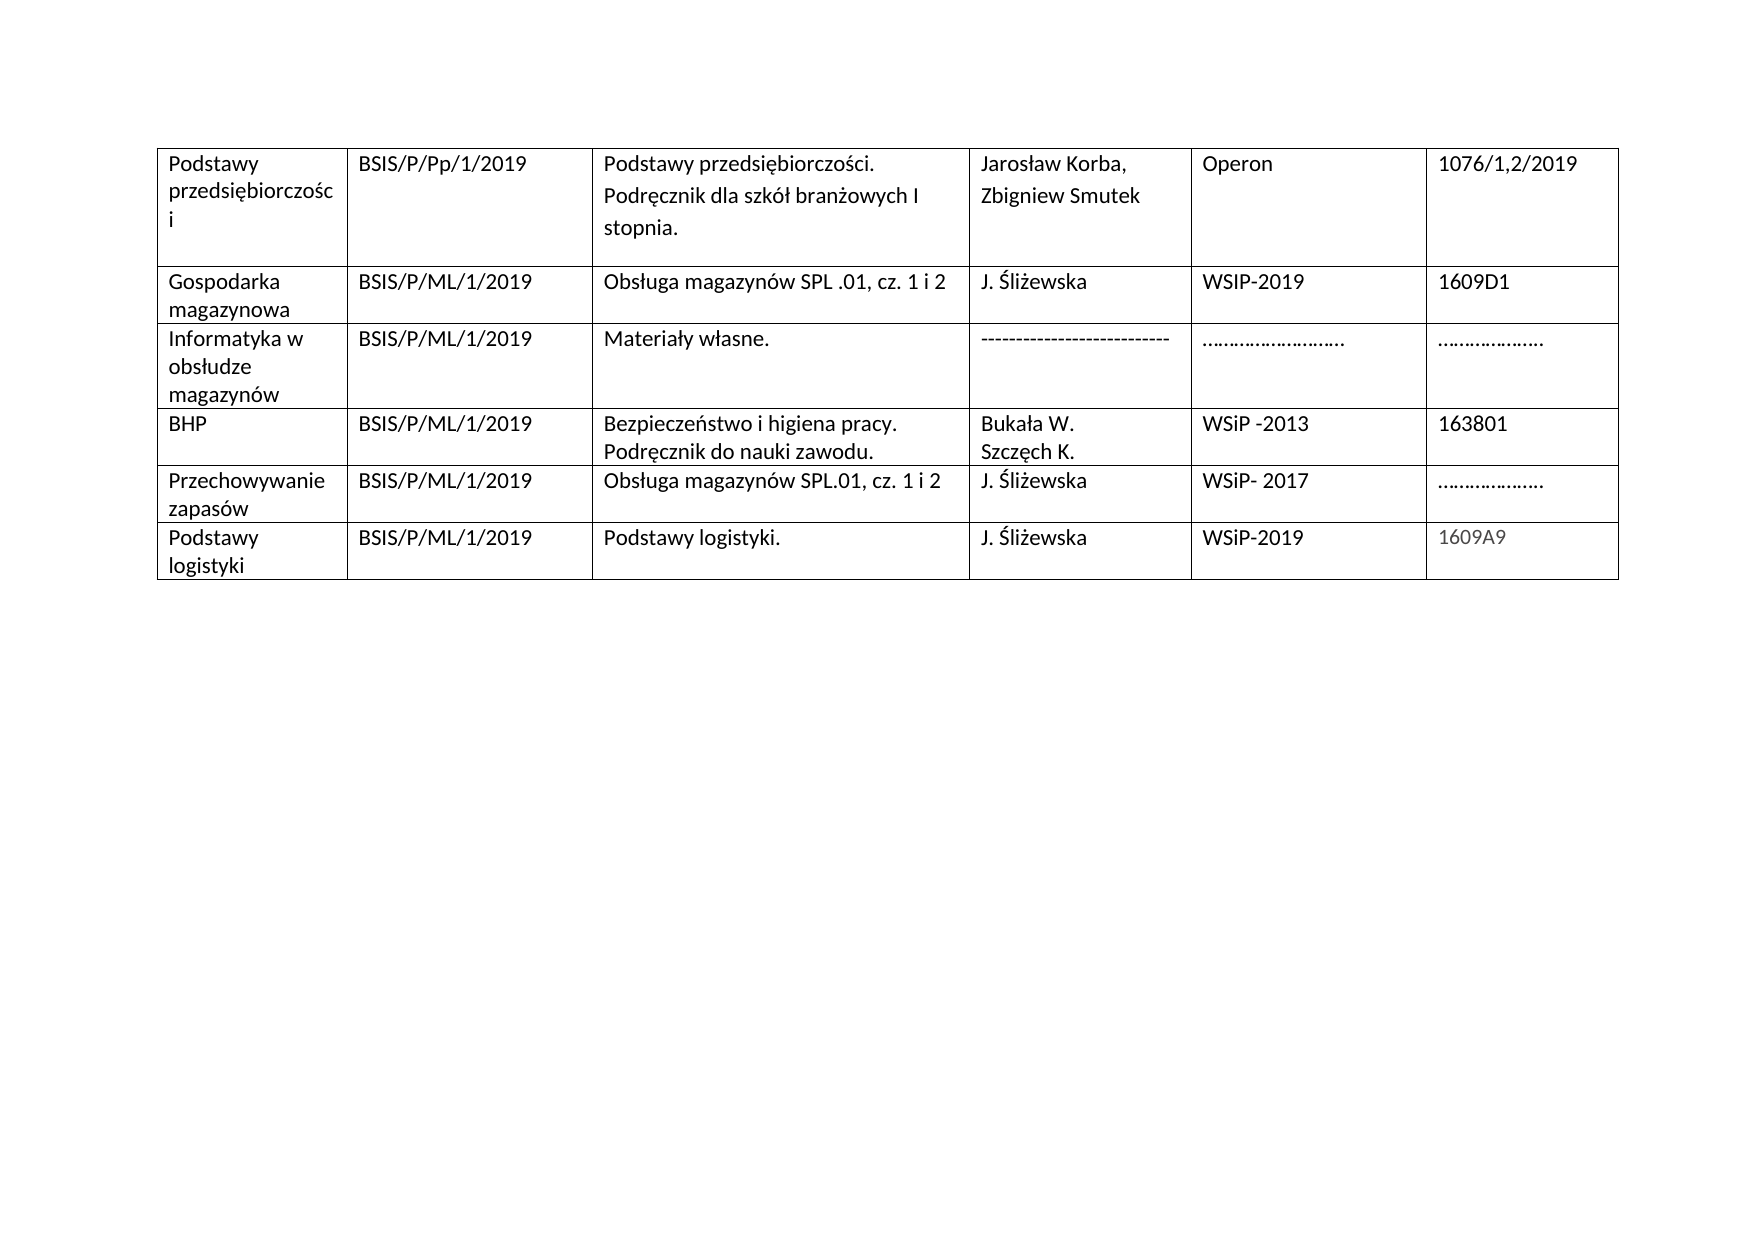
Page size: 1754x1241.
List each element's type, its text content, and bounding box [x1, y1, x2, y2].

table_cell Bezpieczeństwo i higiena pracy. Podręcznik do nauki zawodu. [593, 409, 969, 465]
table_cell BHP [158, 409, 347, 465]
table_cell WSIP-2019 [1192, 267, 1426, 323]
table_cell Operon [1192, 149, 1426, 266]
table_cell Bukała W. Szczęch K. [970, 409, 1191, 465]
table_cell Podstawy logistyki. [593, 523, 969, 579]
table_cell Podstawy przedsiębiorczości [158, 149, 347, 266]
table_cell Materiały własne. [593, 324, 969, 408]
table_cell J. Śliżewska [970, 466, 1191, 522]
table_cell ……………….. [1427, 466, 1618, 522]
table_cell J. Śliżewska [970, 267, 1191, 323]
table_cell ……………………… [1192, 324, 1426, 408]
table_cell Podstawy przedsiębiorczości. Podręcznik dla szkół branżowych I stopnia. [593, 149, 969, 266]
table_cell Informatyka w obsłudze magazynów [158, 324, 347, 408]
table_cell --------------------------- [970, 324, 1191, 408]
table_cell 1609A9 [1427, 523, 1618, 579]
table_cell J. Śliżewska [970, 523, 1191, 579]
table_cell BSIS/P/Pp/1/2019 [348, 149, 592, 266]
table_cell BSIS/P/ML/1/2019 [348, 466, 592, 522]
table_cell Obsługa magazynów SPL.01, cz. 1 i 2 [593, 466, 969, 522]
table_cell WSiP -2013 [1192, 409, 1426, 465]
table_cell BSIS/P/ML/1/2019 [348, 523, 592, 579]
table_cell 1076/1,2/2019 [1427, 149, 1618, 266]
table_cell Gospodarka magazynowa [158, 267, 347, 323]
table_cell Przechowywanie zapasów [158, 466, 347, 522]
table_cell BSIS/P/ML/1/2019 [348, 324, 592, 408]
table_cell Podstawy logistyki [158, 523, 347, 579]
table_cell WSiP- 2017 [1192, 466, 1426, 522]
table_cell ……………….. [1427, 324, 1618, 408]
table_cell WSiP-2019 [1192, 523, 1426, 579]
table_cell Jarosław Korba, Zbigniew Smutek [970, 149, 1191, 266]
table_cell 163801 [1427, 409, 1618, 465]
table_cell BSIS/P/ML/1/2019 [348, 409, 592, 465]
table_cell 1609D1 [1427, 267, 1618, 323]
table_cell BSIS/P/ML/1/2019 [348, 267, 592, 323]
table_cell Obsługa magazynów SPL .01, cz. 1 i 2 [593, 267, 969, 323]
